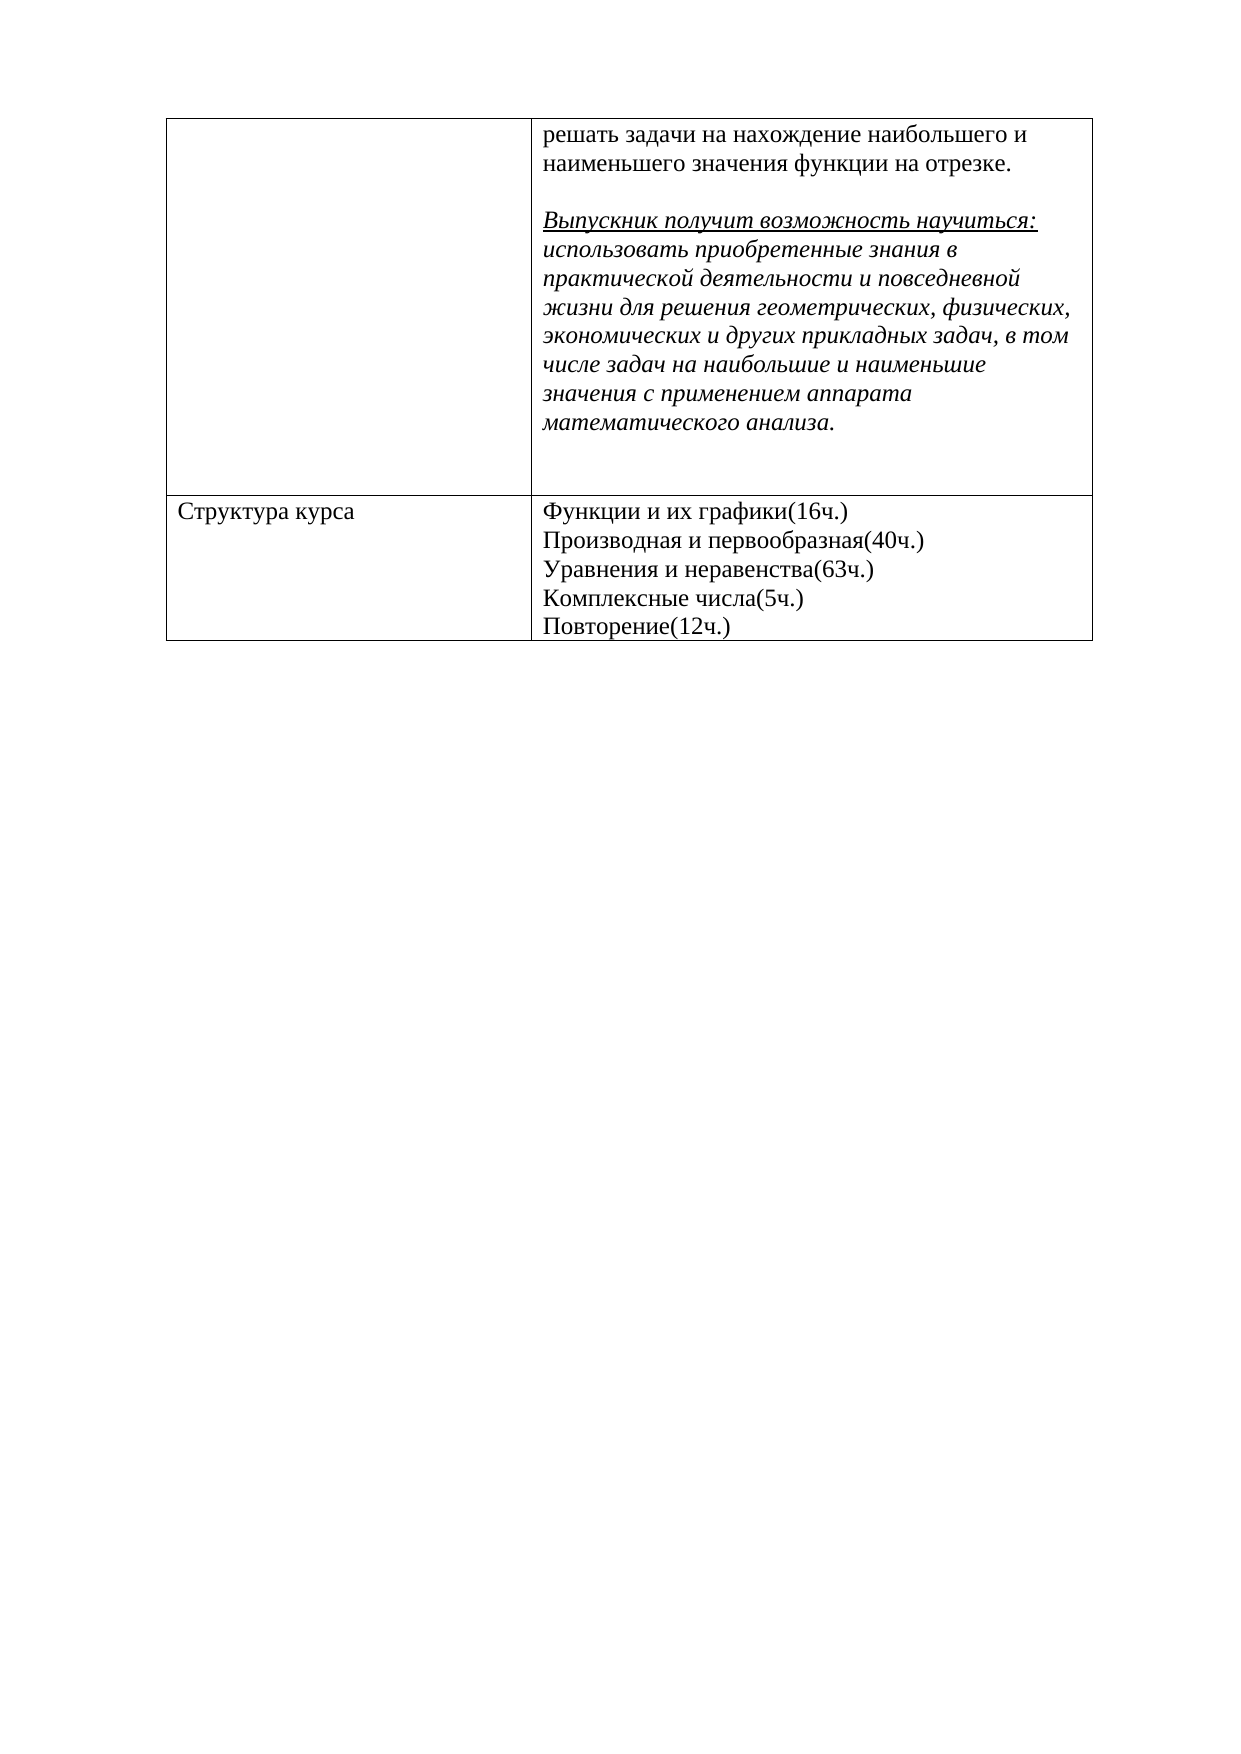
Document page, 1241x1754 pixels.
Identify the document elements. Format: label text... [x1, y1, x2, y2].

table_cell Структура курса [167, 496, 531, 640]
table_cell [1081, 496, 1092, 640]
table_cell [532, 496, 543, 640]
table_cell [167, 119, 531, 495]
